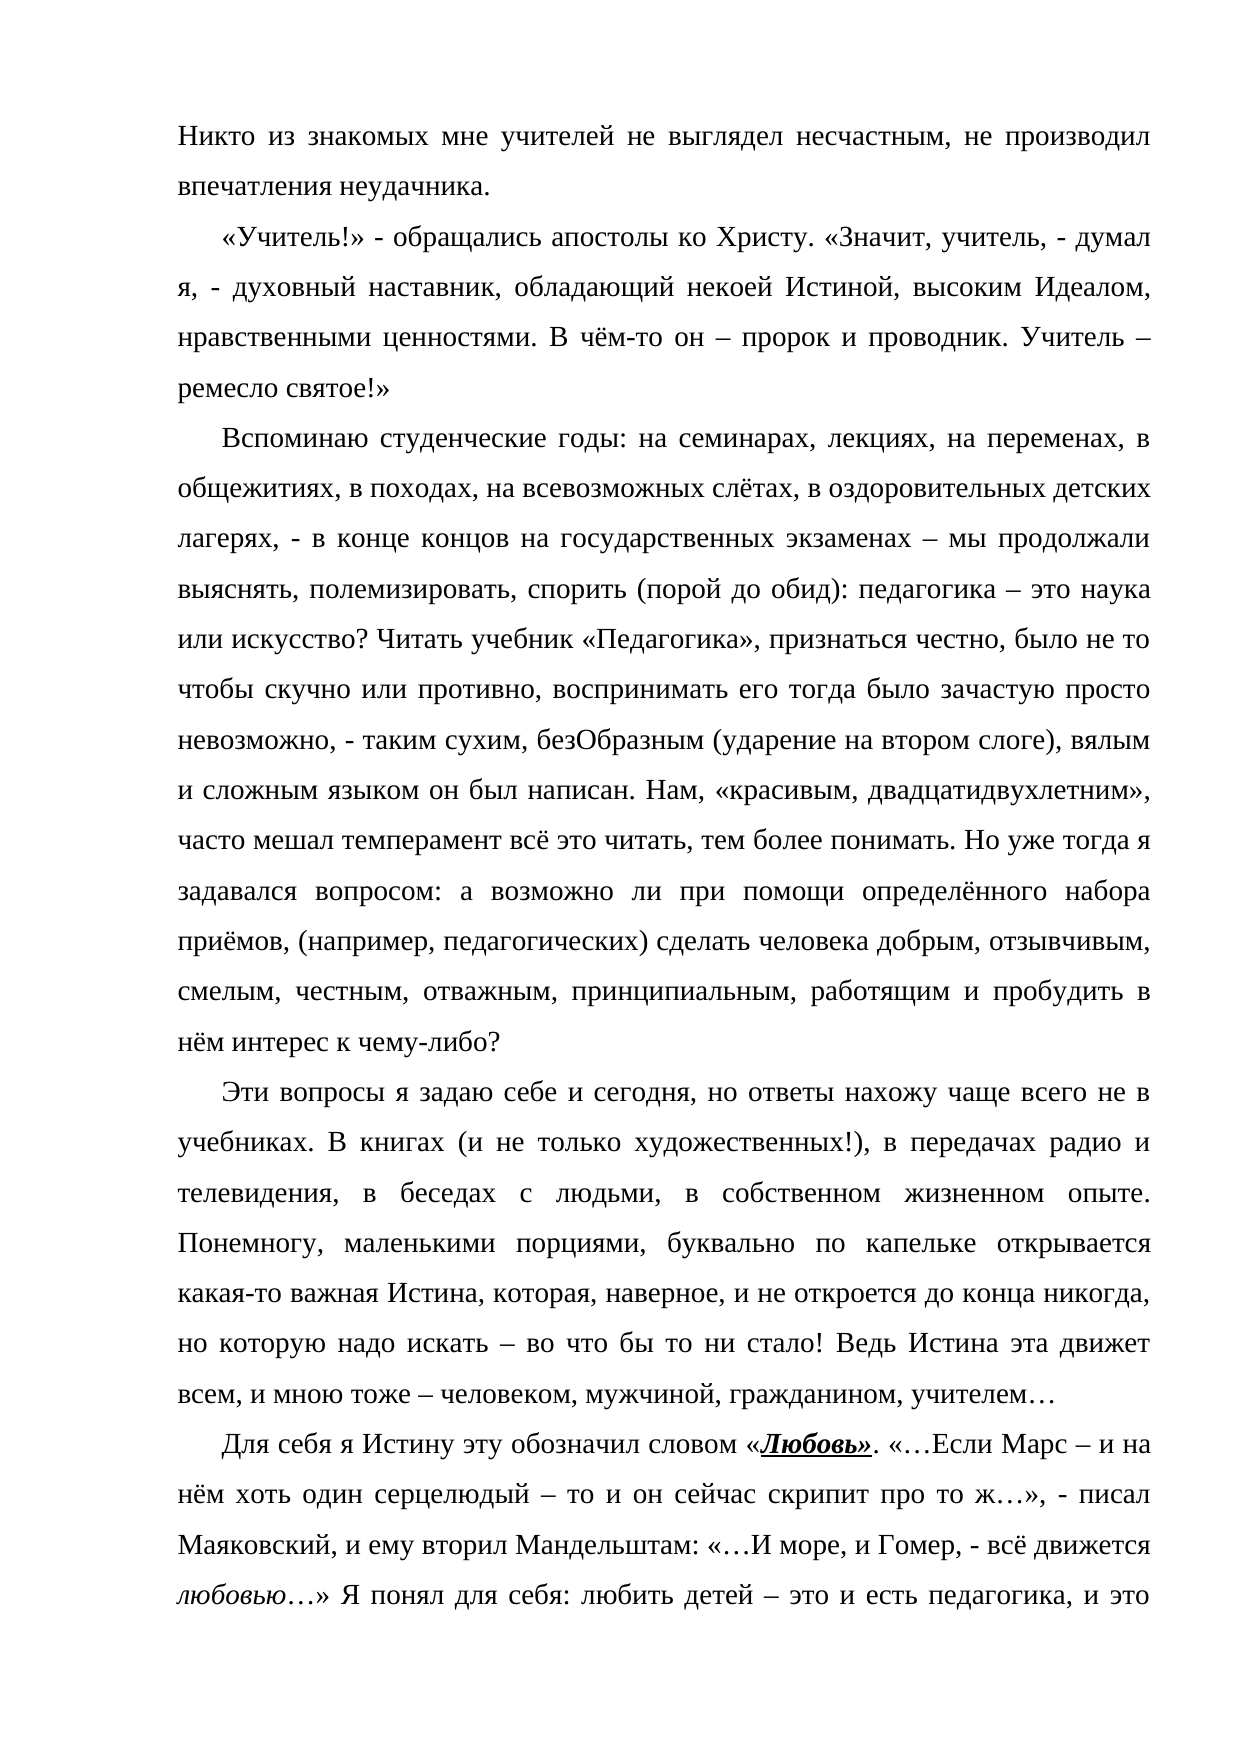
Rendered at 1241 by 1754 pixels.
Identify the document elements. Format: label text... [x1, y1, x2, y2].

text Эти вопросы я задаю себе и сегодня, но ответы нахожу чаще всего не в учебниках. В книгах (и не только художественных!), в передачах радио и телевидения, в беседах с людьми, в собственном жизненном опыте. Понемногу, маленькими порциями, буквально по капельке открывается какая-то важная Истина, которая, наверное, и не откроется до конца никогда, но которую надо искать – во что бы то ни стало! Ведь Истина эта движет всем, и мною тоже – человеком, мужчиной, гражданином, учителем… [177, 1074, 1152, 1409]
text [177, 118, 1152, 202]
text «Учитель!» - обращались апостолы ко Христу. «Значит, учитель, - думал я, - духовный наставник, обладающий некоей Истиной, высоким Идеалом, нравственными ценностями. В чём-то он – пророк и проводник. Учитель – ремесло святое!» [177, 219, 1152, 403]
text Вспоминаю студенческие годы: на семинарах, лекциях, на переменах, в общежитиях, в походах, на всевозможных слётах, в оздоровительных детских лагерях, - в конце концов на государственных экзаменах – мы продолжали выяснять, полемизировать, спорить (порой до обид): педагогика – это наука или искусство? Читать учебник «Педагогика», признаться честно, было не то чтобы скучно или противно, воспринимать его тогда было зачастую просто невозможно, - таким сухим, безОбразным (ударение на втором слоге), вялым и сложным языком он был написан. Нам, «красивым, двадцатидвухлетним», часто мешал темперамент всё это читать, тем более понимать. Но уже тогда я задавался вопросом: а возможно ли при помощи определённого набора приёмов, (например, педагогических) сделать человека добрым, отзывчивым, смелым, честным, отважным, принципиальным, работящим и пробудить в нём интерес к чему-либо? [177, 420, 1152, 1057]
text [177, 1426, 1152, 1611]
